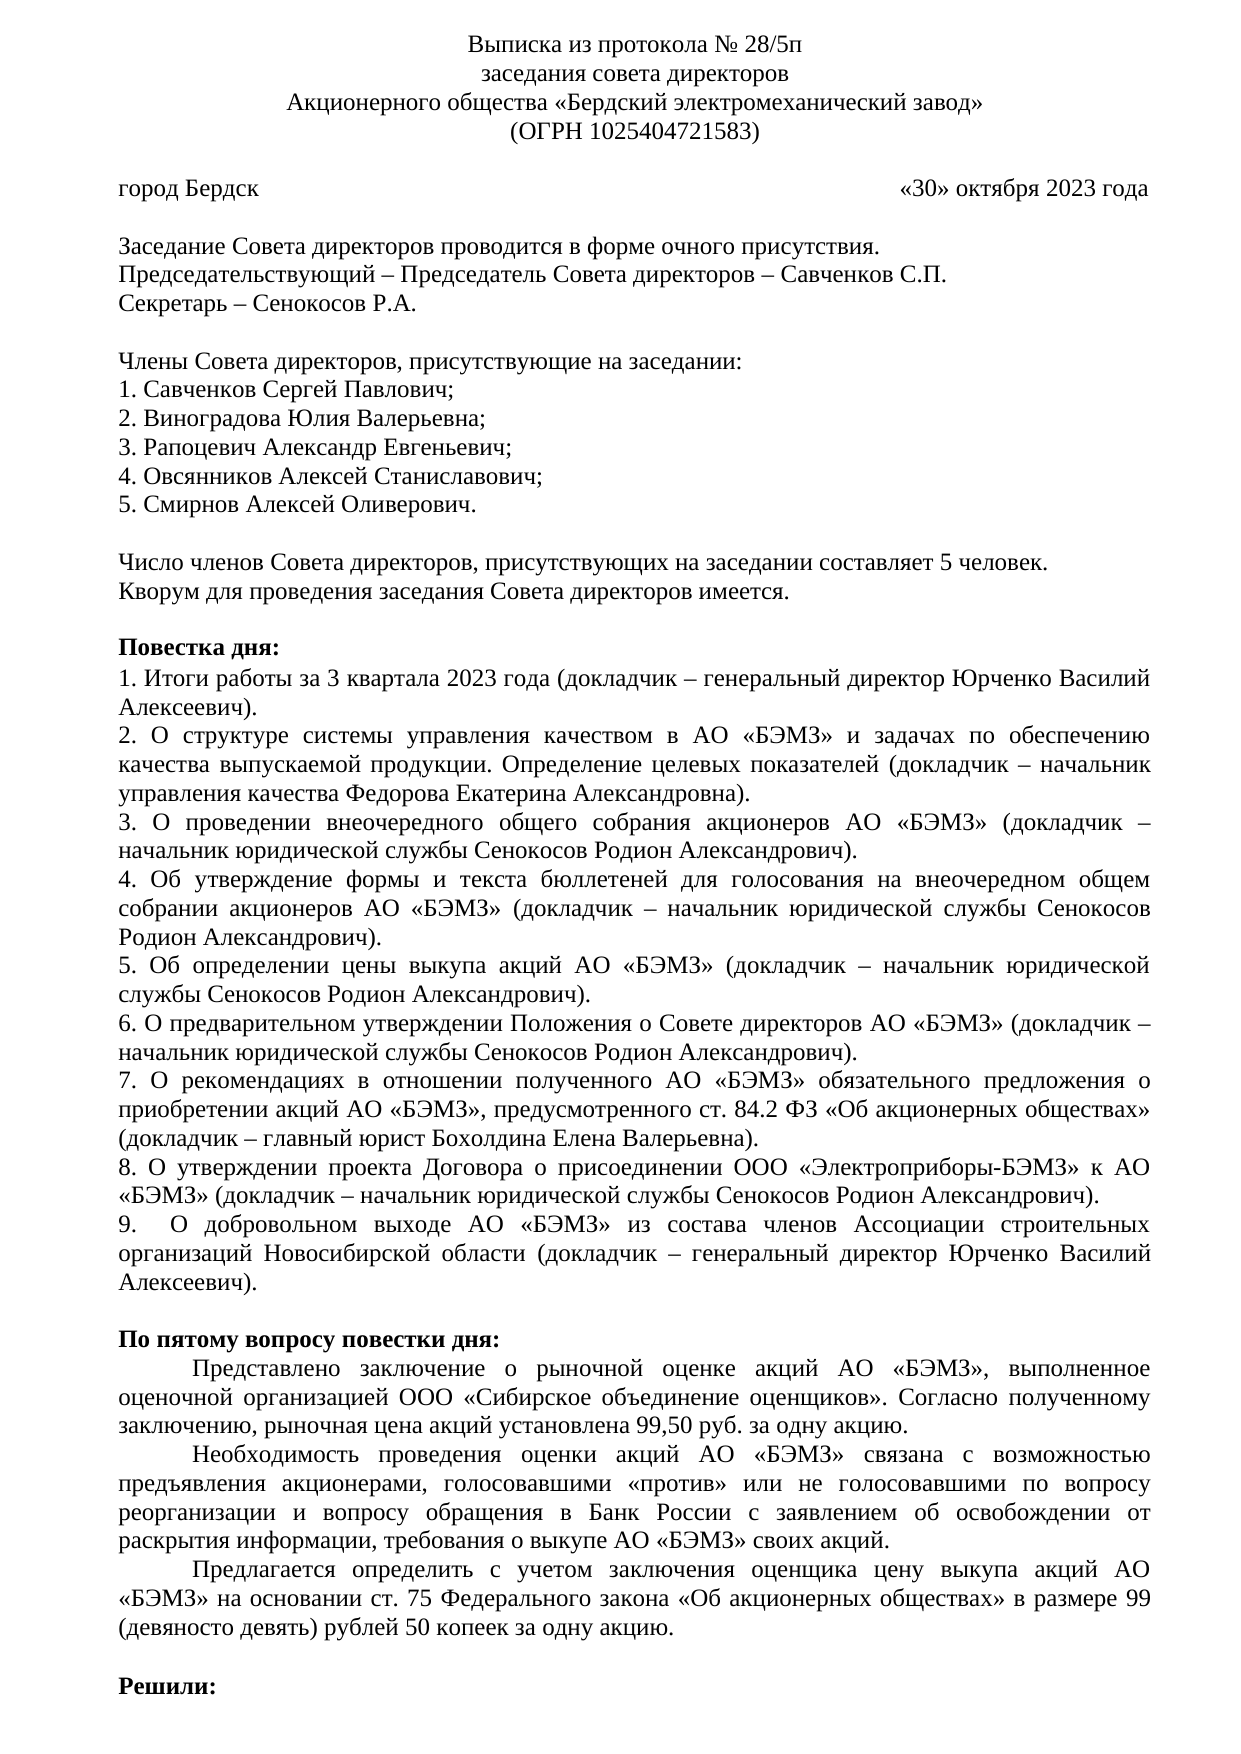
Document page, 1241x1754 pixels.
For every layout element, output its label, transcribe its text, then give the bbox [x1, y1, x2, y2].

text Необходимость проведения оценки акций АО «БЭМЗ» связана с возможностью предъявления акционерами, голосовавшими «против» или не голосовавшими по вопросу реорганизации и вопросу обращения в Банк России с заявлением об освобождении от раскрытия информации, требования о выкупе АО «БЭМЗ» своих акций. [118, 1439, 1152, 1554]
text 6. О предварительном утверждении Положения о Совете директоров АО «БЭМЗ» (докладчик – начальник юридической службы Сенокосов Родион Александрович). [118, 1008, 1152, 1065]
text Решили: [118, 1671, 1152, 1700]
text 3. Рапоцевич Александр Евгеньевич; [118, 432, 1152, 461]
text Члены Совета директоров, присутствующие на заседании: [118, 346, 1152, 374]
text 7. О рекомендациях в отношении полученного АО «БЭМЗ» обязательного предложения о приобретении акций АО «БЭМЗ», предусмотренного ст. 84.2 ФЗ «Об акционерных обществах» (докладчик – главный юрист Бохолдина Елена Валерьевна). [118, 1065, 1152, 1152]
text По пятому вопросу повестки дня: [118, 1324, 1152, 1353]
text Председательствующий – Председатель Совета директоров – Савченков С.П. [118, 259, 1152, 288]
text 8. О утверждении проекта Договора о присоединении ООО «Электроприборы-БЭМЗ» к АО «БЭМЗ» (докладчик – начальник юридической службы Сенокосов Родион Александрович). [118, 1152, 1152, 1209]
text Акционерного общества «Бердский электромеханический завод» [118, 87, 1152, 116]
table_header Повестка дня: [117, 631, 288, 663]
text 4. Овсянников Алексей Станиславович; [118, 461, 1152, 489]
text 2. О структуре системы управления качеством в АО «БЭМЗ» и задачах по обеспечению качества выпускаемой продукции. Определение целевых показателей (докладчик – начальник управления качества Федорова Екатерина Александровна). [118, 720, 1152, 807]
text Представлено заключение о рыночной оценке акций АО «БЭМЗ», выполненное оценочной организацией ООО «Сибирское объединение оценщиков». Согласно полученному заключению, рыночная цена акций установлена 99,50 руб. за одну акцию. [118, 1353, 1152, 1439]
text 4. Об утверждение формы и текста бюллетеней для голосования на внеочередном общем собрании акционеров АО «БЭМЗ» (докладчик – начальник юридической службы Сенокосов Родион Александрович). [118, 864, 1152, 950]
text заседания совета директоров [118, 58, 1152, 87]
text Секретарь – Сенокосов Р.А. [118, 288, 1152, 317]
text 5. Об определении цены выкупа акций АО «БЭМЗ» (докладчик – начальник юридической службы Сенокосов Родион Александрович). [118, 950, 1152, 1008]
text Кворум для проведения заседания Совета директоров имеется. [118, 576, 1152, 604]
text 2. Виноградова Юлия Валерьевна; [118, 403, 1152, 432]
text Выписка из протокола № 28/5п [118, 29, 1152, 58]
text 1. Итоги работы за 3 квартала 2023 года (докладчик – генеральный директор Юрченко Василий Алексеевич). [118, 663, 1152, 720]
text город Бердск «30» октября 2023 года [118, 173, 1152, 202]
text 9. О добровольном выходе АО «БЭМЗ» из состава членов Ассоциации строительных организаций Новосибирской области (докладчик – генеральный директор Юрченко Василий Алексеевич). [118, 1209, 1152, 1295]
text Предлагается определить с учетом заключения оценщика цену выкупа акций АО «БЭМЗ» на основании ст. 75 Федерального закона «Об акционерных обществах» в размере 99 (девяносто девять) рублей 50 копеек за одну акцию. [118, 1554, 1152, 1640]
text Число членов Совета директоров, присутствующих на заседании составляет 5 человек. [118, 547, 1152, 576]
text Заседание Совета директоров проводится в форме очного присутствия. [118, 231, 1152, 259]
text 3. О проведении внеочередного общего собрания акционеров АО «БЭМЗ» (докладчик – начальник юридической службы Сенокосов Родион Александрович). [118, 807, 1152, 864]
text 5. Смирнов Алексей Оливерович. [118, 489, 1152, 518]
text 1. Савченков Сергей Павлович; [118, 374, 1152, 403]
text (ОГРН 1025404721583) [118, 116, 1152, 144]
